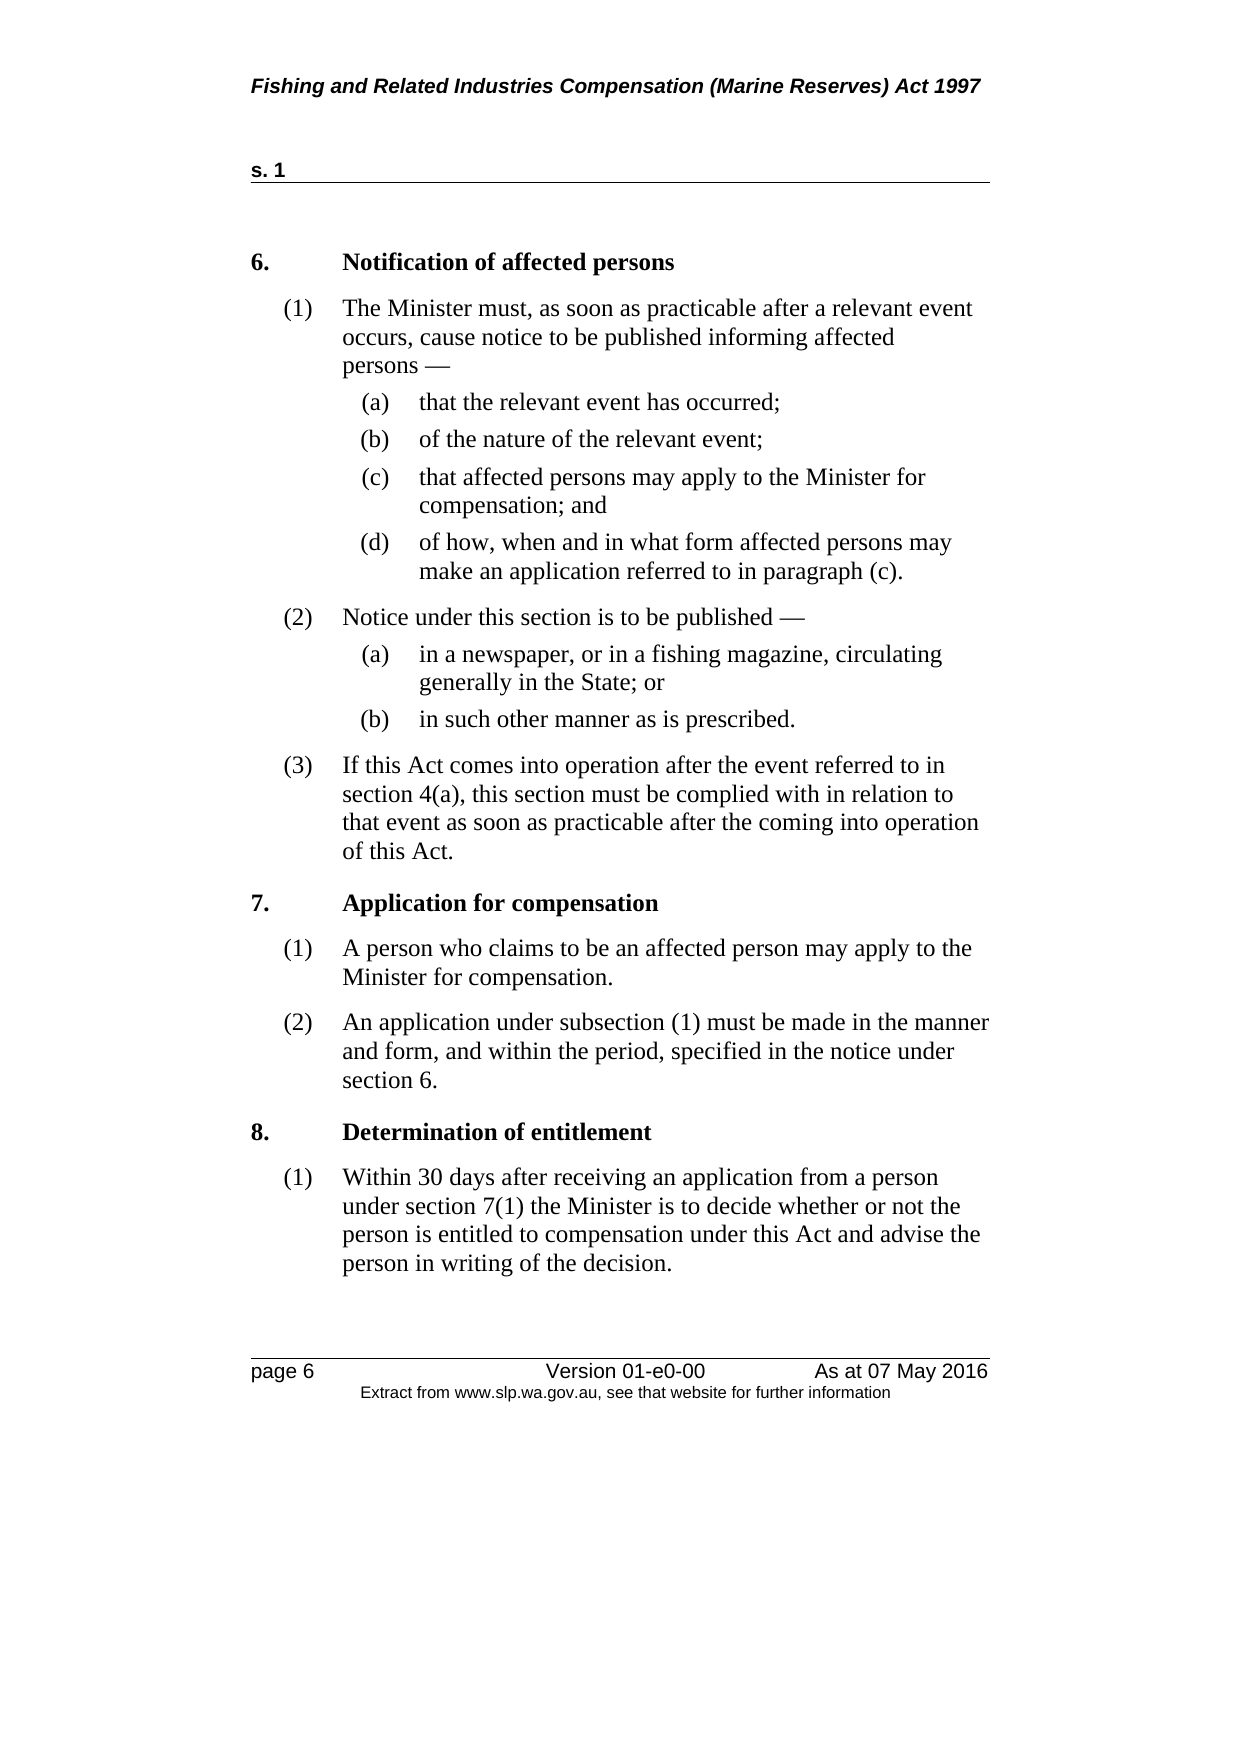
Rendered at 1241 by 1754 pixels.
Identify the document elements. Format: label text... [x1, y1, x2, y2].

text (3) If this Act comes into operation after the event referred to in section 4(a), this section must be complied with in relation to that event as soon as practicable after the coming into operation of this Act. [251, 750, 990, 865]
text (b) of the nature of the relevant event; [251, 424, 990, 453]
text (a) in a newspaper, or in a fishing magazine, circulating generally in the State; or [251, 639, 990, 696]
text (1) Within 30 days after receiving an application from a person under section 7(1) the Minister is to decide whether or not the person is entitled to compensation under this Act and advise the person in writing of the decision. [251, 1162, 990, 1277]
text (2) An application under subsection (1) must be made in the manner and form, and within the period, specified in the notice under section 6. [251, 1007, 990, 1094]
text (2) Notice under this section is to be published — [251, 602, 990, 630]
text (1) A person who claims to be an affected person may apply to the Minister for compensation. [251, 933, 990, 991]
text (d) of how, when and in what form affected persons may make an application referred to in paragraph (c). [251, 527, 990, 585]
subtitle 8. Determination of entitlement [251, 1117, 990, 1145]
text (1) The Minister must, as soon as practicable after a relevant event occurs, cause notice to be published informing affected persons — [251, 293, 990, 379]
subtitle 6. Notification of affected persons [251, 247, 990, 276]
subtitle 7. Application for compensation [251, 888, 990, 917]
text (c) that affected persons may apply to the Minister for compensation; and [251, 462, 990, 519]
text (b) in such other manner as is prescribed. [251, 704, 990, 733]
text (a) that the relevant event has occurred; [251, 387, 990, 416]
